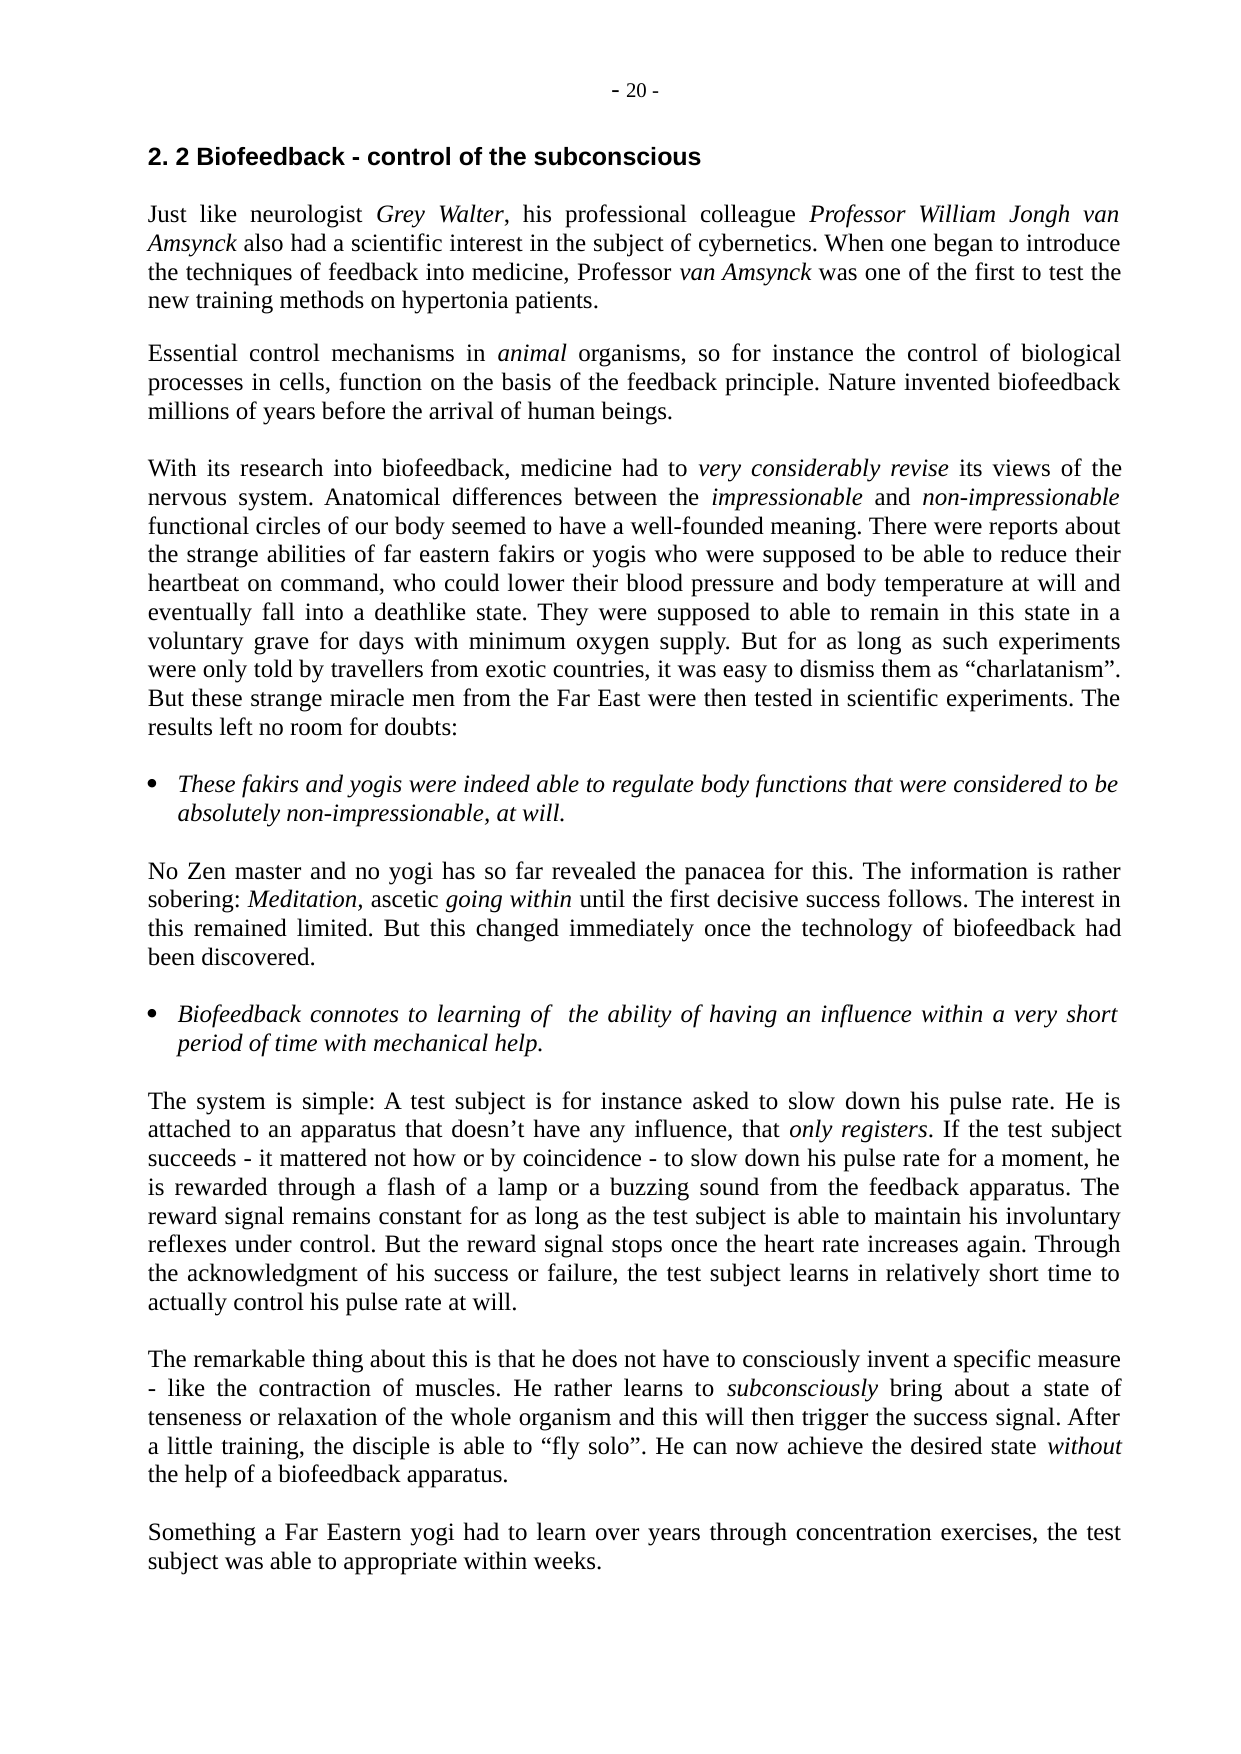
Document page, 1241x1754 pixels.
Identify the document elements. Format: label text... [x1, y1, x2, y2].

text Something a Far Eastern yogi had to learn over years through concentration exercises, the test subject was able to appropriate within weeks. [148, 1517, 1122, 1574]
text No Zen master and no yogi has so far revealed the panacea for this. The information is rather sobering: Meditation, ascetic going within until the first decisive success follows. The interest in this remained limited. But this changed immediately once the technology of biofeedback had been discovered. [148, 856, 1122, 971]
text The remarkable thing about this is that he does not have to consciously invent a specific measure - like the contraction of muscles. He rather learns to subconsciously bring about a state of tenseness or relaxation of the whole organism and this will then trigger the success signal. After a little training, the disciple is able to “fly solo”. He can now achieve the desired state without the help of a biofeedback apparatus. [148, 1344, 1122, 1488]
text The system is simple: A test subject is for instance asked to slow down his pulse rate. He is attached to an apparatus that doesn’t have any influence, that only registers. If the test subject succeeds - it mattered not how or by coincidence - to slow down his pulse rate for a moment, he is rewarded through a flash of a lamp or a buzzing sound from the feedback apparatus. The reward signal remains constant for as long as the test subject is able to maintain his involuntary reflexes under control. But the reward signal stops once the heart rate increases again. Through the acknowledgment of his success or failure, the test subject learns in relatively short time to actually control his pulse rate at will. [148, 1086, 1122, 1316]
text With its research into biofeedback, medicine had to very considerably revise its views of the nervous system. Anatomical differences between the impressionable and non-impressionable functional circles of our body seemed to have a well-founded meaning. There were reports about the strange abilities of far eastern fakirs or yogis who were supposed to be able to reduce their heartbeat on command, who could lower their blood pressure and body temperature at will and eventually fall into a deathlike state. They were supposed to able to remain in this state in a voluntary grave for days with minimum oxygen supply. But for as long as such experiments were only told by travellers from exotic countries, it was easy to dismiss them as “charlatanism”. But these strange miracle men from the Far East were then tested in scientific experiments. The results left no room for doubts: [148, 453, 1122, 741]
text Essential control mechanisms in animal organisms, so for instance the control of biological processes in cells, function on the basis of the feedback principle. Nature invented biofeedback millions of years before the arrival of human beings. [148, 338, 1122, 424]
list Biofeedback connotes to learning of the ability of having an influence within a very short period of time with mechanical help. [148, 999, 1122, 1057]
text 2. 2 Biofeedback - control of the subconscious [148, 142, 1122, 171]
list These fakirs and yogis were indeed able to regulate body functions that were considered to be absolutely non-impressionable, at will. [148, 769, 1122, 827]
text Just like neurologist Grey Walter, his professional colleague Professor William Jongh van Amsynck also had a scientific interest in the subject of cybernetics. When one began to introduce the techniques of feedback into medicine, Professor van Amsynck was one of the first to test the new training methods on hypertonia patients. [148, 199, 1122, 314]
